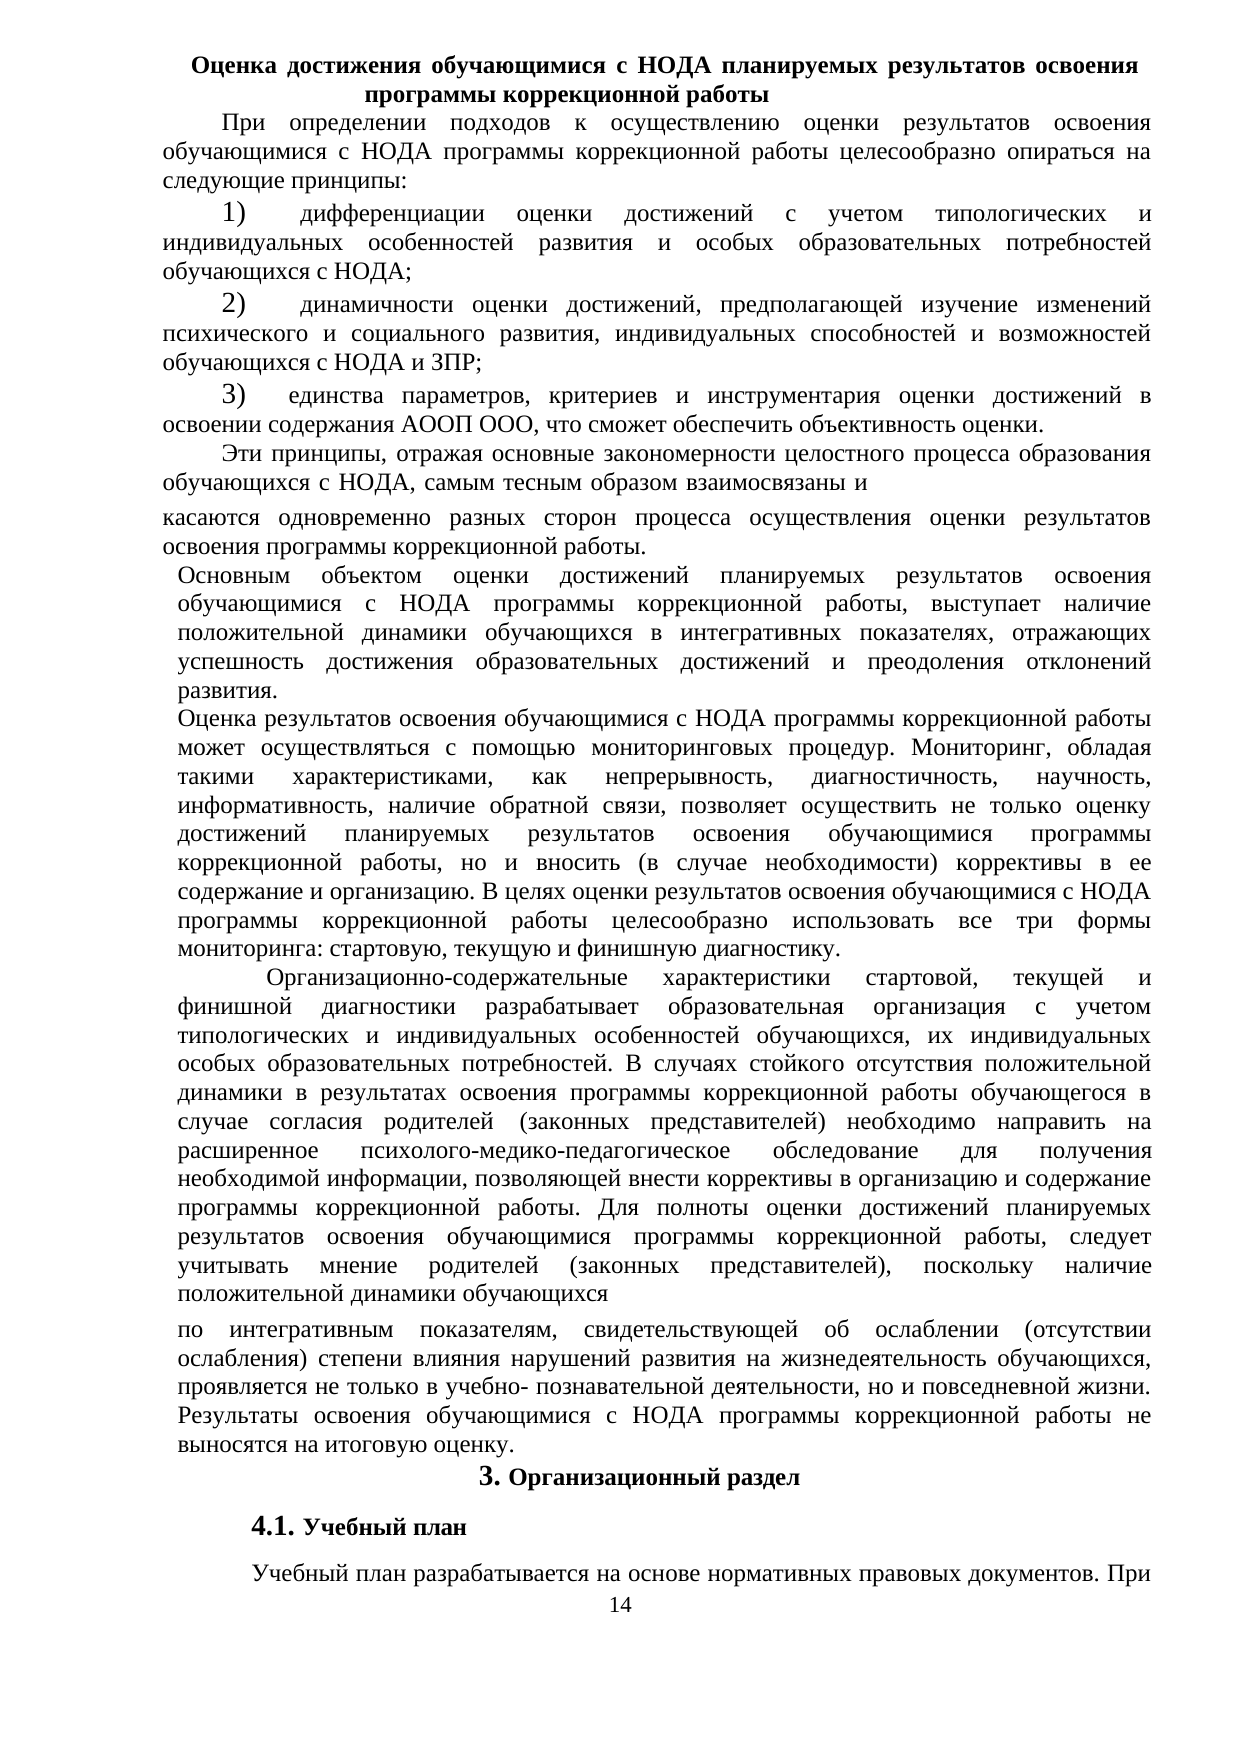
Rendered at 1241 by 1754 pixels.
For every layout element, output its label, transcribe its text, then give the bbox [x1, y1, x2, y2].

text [177, 1558, 1152, 1587]
text Организационно-содержательные характеристики стартовой, текущей и финишной диагностики разрабатывает образовательная организация с учетом типологических и индивидуальных особенностей обучающихся, их индивидуальных особых образовательных потребностей. В случаях стойкого отсутствия положительной динамики в результатах освоения программы коррекционной работы обучающегося в случае согласия родителей (законных представителей) необходимо направить на расширенное психолого-медико-педагогическое обследование для получения необходимой информации, позволяющей внести коррективы в организацию и содержание программы коррекционной работы. Для полноты оценки достижений планируемых результатов освоения обучающимися программы коррекционной работы, следует учитывать мнение родителей (законных представителей), поскольку наличие положительной динамики обучающихся [177, 962, 1152, 1307]
text При определении подходов к осуществлению оценки результатов освоения обучающимися с НОДА программы коррекционной работы целесообразно опираться на следующие принципы: [162, 107, 1152, 194]
list дифференциации оценки достижений с учетом типологических и индивидуальных особенностей развития и особых образовательных потребностей обучающихся с НОДА; [162, 194, 1152, 285]
list единства параметров, критериев и инструментария оценки достижений в освоении содержания АООП ООО, что сможет обеспечить объективность оценки. [162, 376, 1152, 438]
subtitle Организационный раздел [479, 1458, 1240, 1492]
text Оценка результатов освоения обучающимися с НОДА программы коррекционной работы может осуществляться с помощью мониторинговых процедур. Мониторинг, обладая такими характеристиками, как непрерывность, диагностичность, научность, информативность, наличие обратной связи, позволяет осуществить не только оценку достижений планируемых результатов освоения обучающимися программы коррекционной работы, но и вносить (в случае необходимости) коррективы в ее содержание и организацию. В целях оценки результатов освоения обучающимися с НОДА программы коррекционной работы целесообразно использовать все три формы мониторинга: стартовую, текущую и финишную диагностику. [177, 703, 1152, 962]
text по интегративным показателям, свидетельствующей об ослаблении (отсутствии ослабления) степени влияния нарушений развития на жизнедеятельность обучающихся, проявляется не только в учебно- познавательной деятельности, но и повседневной жизни. Результаты освоения обучающимися с НОДА программы коррекционной работы не выносятся на итоговую оценку. [177, 1314, 1152, 1458]
subtitle Оценка достижения обучающимися с НОДА планируемых результатов освоения программы коррекционной работы [191, 50, 1139, 107]
list Учебный план [251, 1508, 1240, 1542]
text касаются одновременно разных сторон процесса осуществления оценки результатов освоения программы коррекционной работы. [162, 502, 1152, 560]
list динамичности оценки достижений, предполагающей изучение изменений психического и социального развития, индивидуальных способностей и возможностей обучающихся с НОДА и ЗПР; [162, 285, 1152, 376]
text Основным объектом оценки достижений планируемых результатов освоения обучающимися с НОДА программы коррекционной работы, выступает наличие положительной динамики обучающихся в интегративных показателях, отражающих успешность достижения образовательных достижений и преодоления отклонений развития. [177, 560, 1152, 703]
text Эти принципы, отражая основные закономерности целостного процесса образования обучающихся с НОДА, самым тесным образом взаимосвязаны и [162, 438, 1152, 496]
